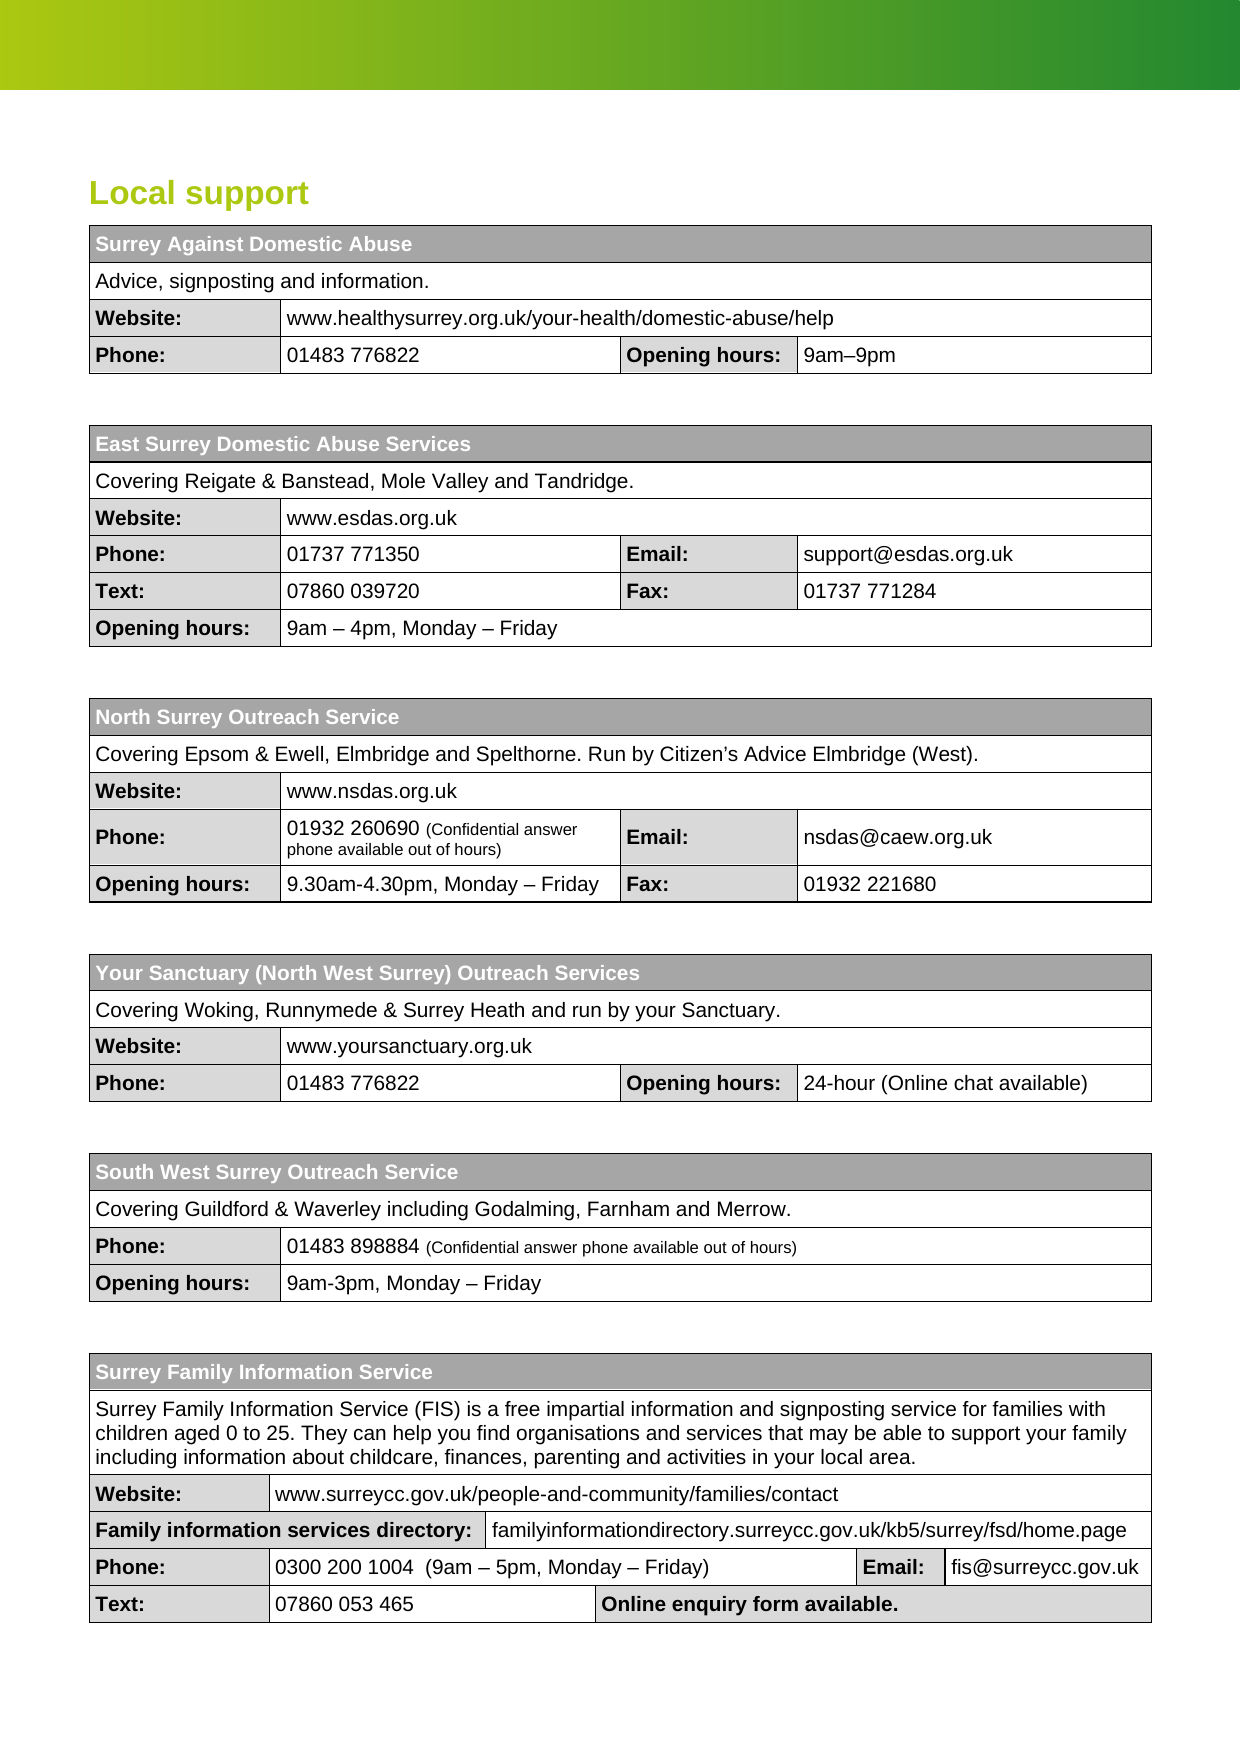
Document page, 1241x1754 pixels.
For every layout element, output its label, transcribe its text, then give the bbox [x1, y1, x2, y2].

table_cell Opening hours: [90, 610, 280, 646]
table_cell Website: [90, 1475, 269, 1511]
table_cell Advice, signposting and information. [90, 263, 1151, 299]
table_cell www.esdas.org.uk [281, 499, 1151, 535]
table_cell Phone: [90, 1065, 280, 1101]
table_cell Opening hours: [621, 337, 797, 372]
table_cell 01932 221680 [798, 866, 1151, 901]
table_cell Surrey Family Information Service (FIS) is a free impartial information and signposting service for families with children aged 0 to 25. They can help you find organisations and services that may be able to support your family including information about childcare, finances, parenting and activities in your local area. [90, 1391, 1151, 1474]
table_cell Family information services directory: [90, 1512, 485, 1548]
table_header Surrey Against Domestic Abuse [90, 226, 1151, 262]
table_cell Covering Guildford & Waverley including Godalming, Farnham and Merrow. [90, 1191, 1151, 1227]
table_cell www.surreycc.gov.uk/people-and-community/families/contact [270, 1475, 1151, 1511]
table_cell Email: [621, 810, 797, 864]
table_cell Phone: [90, 337, 280, 372]
table_cell www.healthysurrey.org.uk/your-health/domestic-abuse/help [281, 300, 1151, 336]
table_cell familyinformationdirectory.surreycc.gov.uk/kb5/surrey/fsd/home.page [486, 1512, 1151, 1548]
table_cell 9am–9pm [798, 337, 1151, 372]
table_cell Covering Epsom & Ewell, Elmbridge and Spelthorne. Run by Citizen’s Advice Elmbridge (West). [90, 736, 1151, 772]
table_cell Phone: [90, 810, 280, 864]
table_cell 9am – 4pm, Monday – Friday [281, 610, 1151, 646]
table_header North Surrey Outreach Service [90, 699, 1151, 735]
table_cell www.yoursanctuary.org.uk [281, 1028, 1151, 1064]
table_cell nsdas@caew.org.uk [798, 810, 1151, 864]
table_cell 24-hour (Online chat available) [798, 1065, 1151, 1101]
table_cell Opening hours: [90, 866, 280, 901]
table_header Surrey Family Information Service [90, 1354, 1151, 1389]
table_cell www.nsdas.org.uk [281, 773, 1151, 808]
table_cell Text: [90, 1586, 269, 1622]
table_cell Covering Woking, Runnymede & Surrey Heath and run by your Sanctuary. [90, 991, 1151, 1027]
table_cell Email: [621, 536, 797, 572]
table_header Your Sanctuary (North West Surrey) Outreach Services [90, 955, 1151, 990]
table_cell 9.30am-4.30pm, Monday – Friday [281, 866, 620, 901]
table_cell Covering Reigate & Banstead, Mole Valley and Tandridge. [90, 463, 1151, 498]
table_cell Phone: [90, 536, 280, 572]
table_cell fis@surreycc.gov.uk [946, 1549, 1151, 1585]
table_cell Fax: [621, 866, 797, 901]
table_cell Website: [90, 499, 280, 535]
table_cell 07860 053 465 [270, 1586, 595, 1622]
table_cell Email: [857, 1549, 944, 1585]
subtitle Local support [89, 173, 1152, 211]
table_header South West Surrey Outreach Service [90, 1154, 1151, 1190]
table_cell Website: [90, 1028, 280, 1064]
table_cell Phone: [90, 1228, 280, 1264]
table_cell 01932 260690 (Confidential answer phone available out of hours) [281, 810, 620, 864]
table_cell 9am-3pm, Monday – Friday [281, 1265, 1151, 1301]
table_cell 07860 039720 [281, 573, 620, 609]
table_cell Website: [90, 773, 280, 808]
table_cell Website: [90, 300, 280, 336]
table_cell 01737 771284 [798, 573, 1151, 609]
table_cell Opening hours: [90, 1265, 280, 1301]
table_cell 01483 898884 (Confidential answer phone available out of hours) [281, 1228, 1151, 1264]
table_cell Fax: [621, 573, 797, 609]
table_cell 01483 776822 [281, 337, 620, 372]
table_cell Phone: [90, 1549, 269, 1585]
table_cell Text: [90, 573, 280, 609]
table_cell Online enquiry form available. [596, 1586, 1151, 1622]
table_cell 01483 776822 [281, 1065, 620, 1101]
table_cell support@esdas.org.uk [798, 536, 1151, 572]
table_cell Opening hours: [621, 1065, 797, 1101]
table_cell 01737 771350 [281, 536, 620, 572]
table_header East Surrey Domestic Abuse Services [90, 426, 1151, 461]
table_cell 0300 200 1004 (9am – 5pm, Monday – Friday) [270, 1549, 856, 1585]
